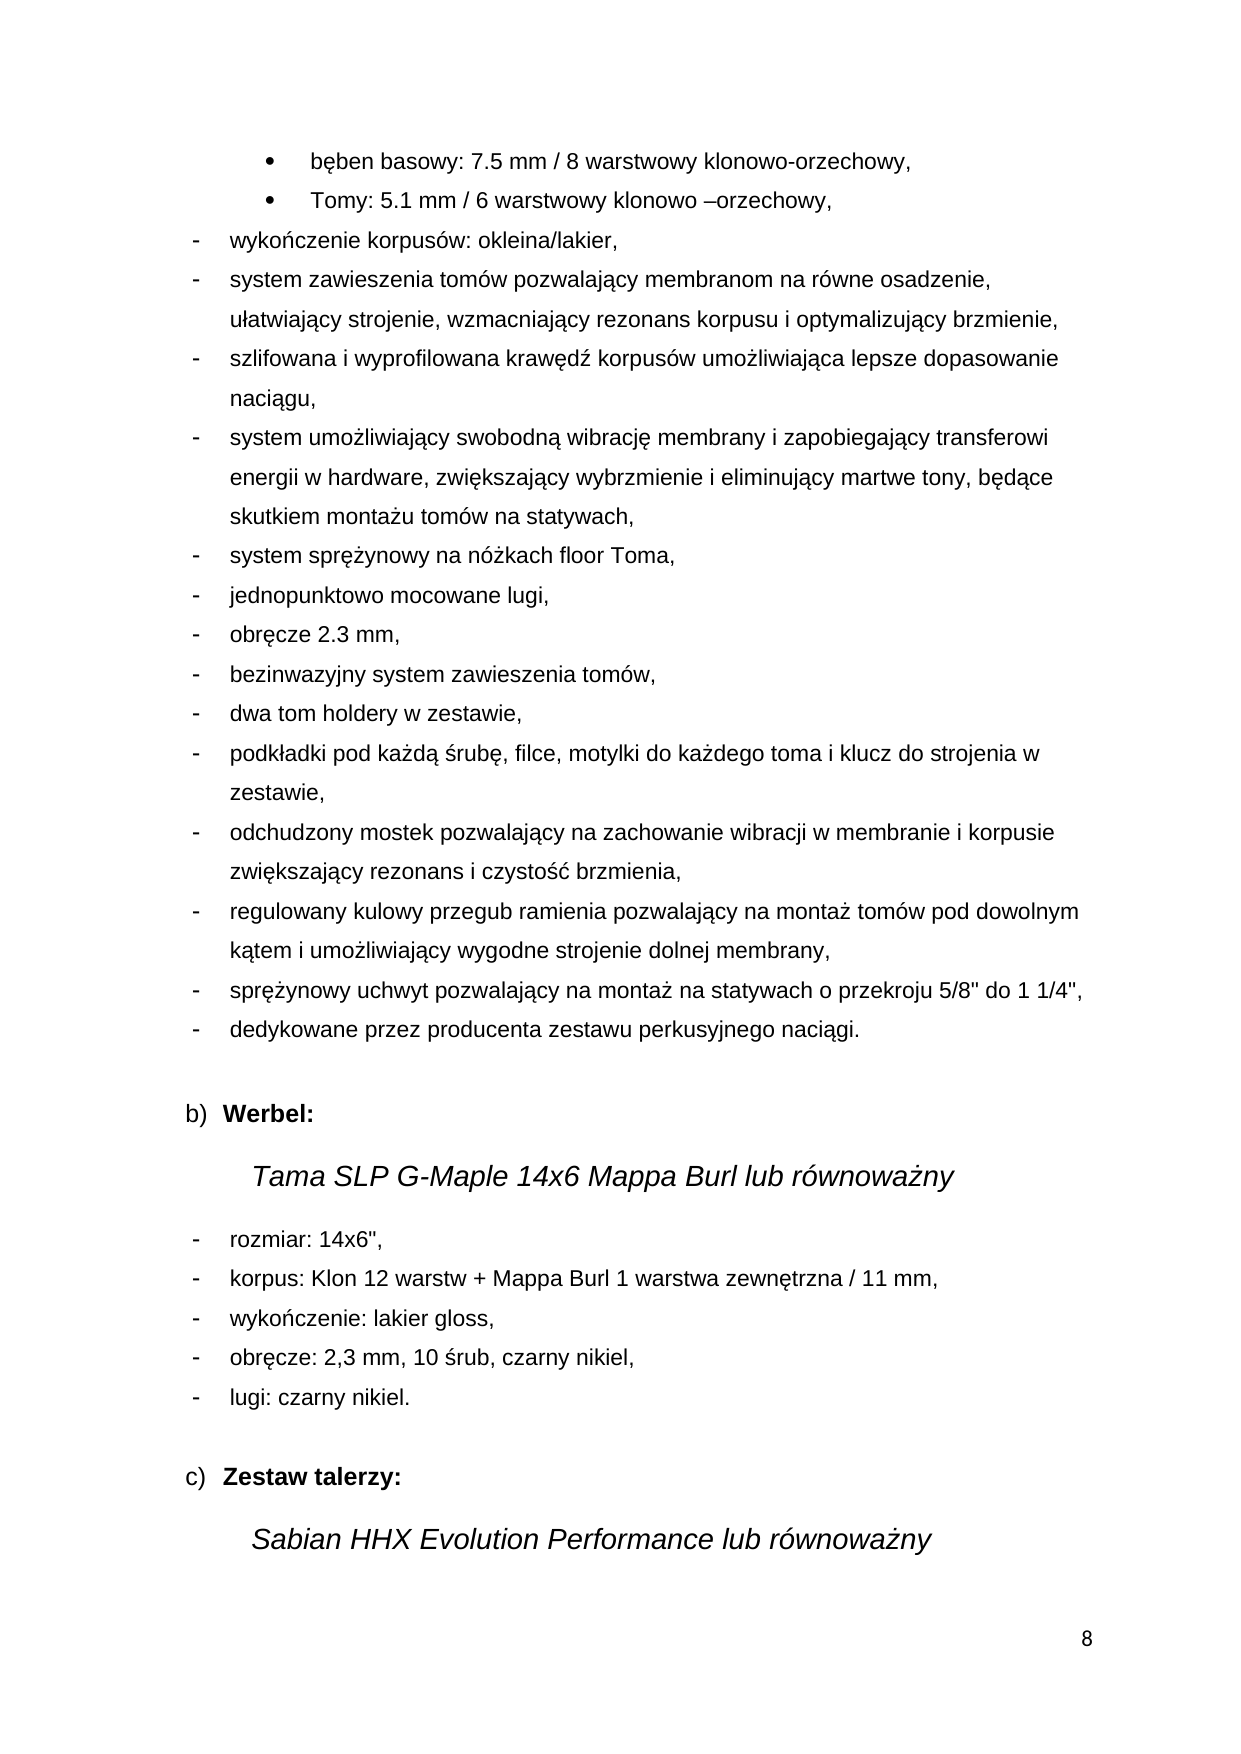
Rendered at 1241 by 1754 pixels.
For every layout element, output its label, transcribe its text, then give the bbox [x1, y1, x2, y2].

list sprężynowy uchwyt pozwalający na montaż na statywach o przekroju 5/8" do 1 1/4", [192, 977, 1093, 1003]
list szlifowana i wyprofilowana krawędź korpusów umożliwiająca lepsze dopasowanie naciągu, [192, 345, 1093, 411]
list system sprężynowy na nóżkach floor Toma, [192, 542, 1093, 569]
list obręcze 2.3 mm, [192, 621, 1093, 648]
list dwa tom holdery w zestawie, [192, 700, 1093, 727]
list dedykowane przez producenta zestawu perkusyjnego naciągi. [192, 1016, 1093, 1042]
list odchudzony mostek pozwalający na zachowanie wibracji w membranie i korpusie zwiększający rezonans i czystość brzmienia, [192, 819, 1093, 884]
list wykończenie: lakier gloss, [192, 1304, 1093, 1331]
list bezinwazyjny system zawieszenia tomów, [192, 661, 1093, 687]
list regulowany kulowy przegub ramienia pozwalający na montaż tomów pod dowolnym kątem i umożliwiający wygodne strojenie dolnej membrany, [192, 898, 1093, 963]
text Sabian HHX Evolution Performance lub równoważny [251, 1522, 1093, 1556]
list lugi: czarny nikiel. [192, 1383, 1093, 1410]
list Tomy: 5.1 mm / 6 warstwowy klonowo –orzechowy, [266, 187, 1093, 213]
list Werbel: [185, 1099, 1093, 1127]
list system umożliwiający swobodną wibrację membrany i zapobiegający transferowi energii w hardware, zwiększający wybrzmienie i eliminujący martwe tony, będące skutkiem montażu tomów na statywach, [192, 424, 1093, 529]
list podkładki pod każdą śrubę, filce, motylki do każdego toma i klucz do strojenia w zestawie, [192, 740, 1093, 806]
list bęben basowy: 7.5 mm / 8 warstwowy klonowo-orzechowy, [266, 148, 1093, 174]
list system zawieszenia tomów pozwalający membranom na równe osadzenie, ułatwiający strojenie, wzmacniający rezonans korpusu i optymalizujący brzmienie, [192, 266, 1093, 332]
list wykończenie korpusów: okleina/lakier, [192, 227, 1093, 253]
text Tama SLP G-Maple 14x6 Mappa Burl lub równoważny [251, 1158, 1093, 1192]
list rozmiar: 14x6", [192, 1226, 1093, 1252]
list korpus: Klon 12 warstw + Mappa Burl 1 warstwa zewnętrzna / 11 mm, [192, 1265, 1093, 1291]
list jednopunktowo mocowane lugi, [192, 582, 1093, 608]
list obręcze: 2,3 mm, 10 śrub, czarny nikiel, [192, 1344, 1093, 1370]
list Zestaw talerzy: [185, 1462, 1093, 1491]
